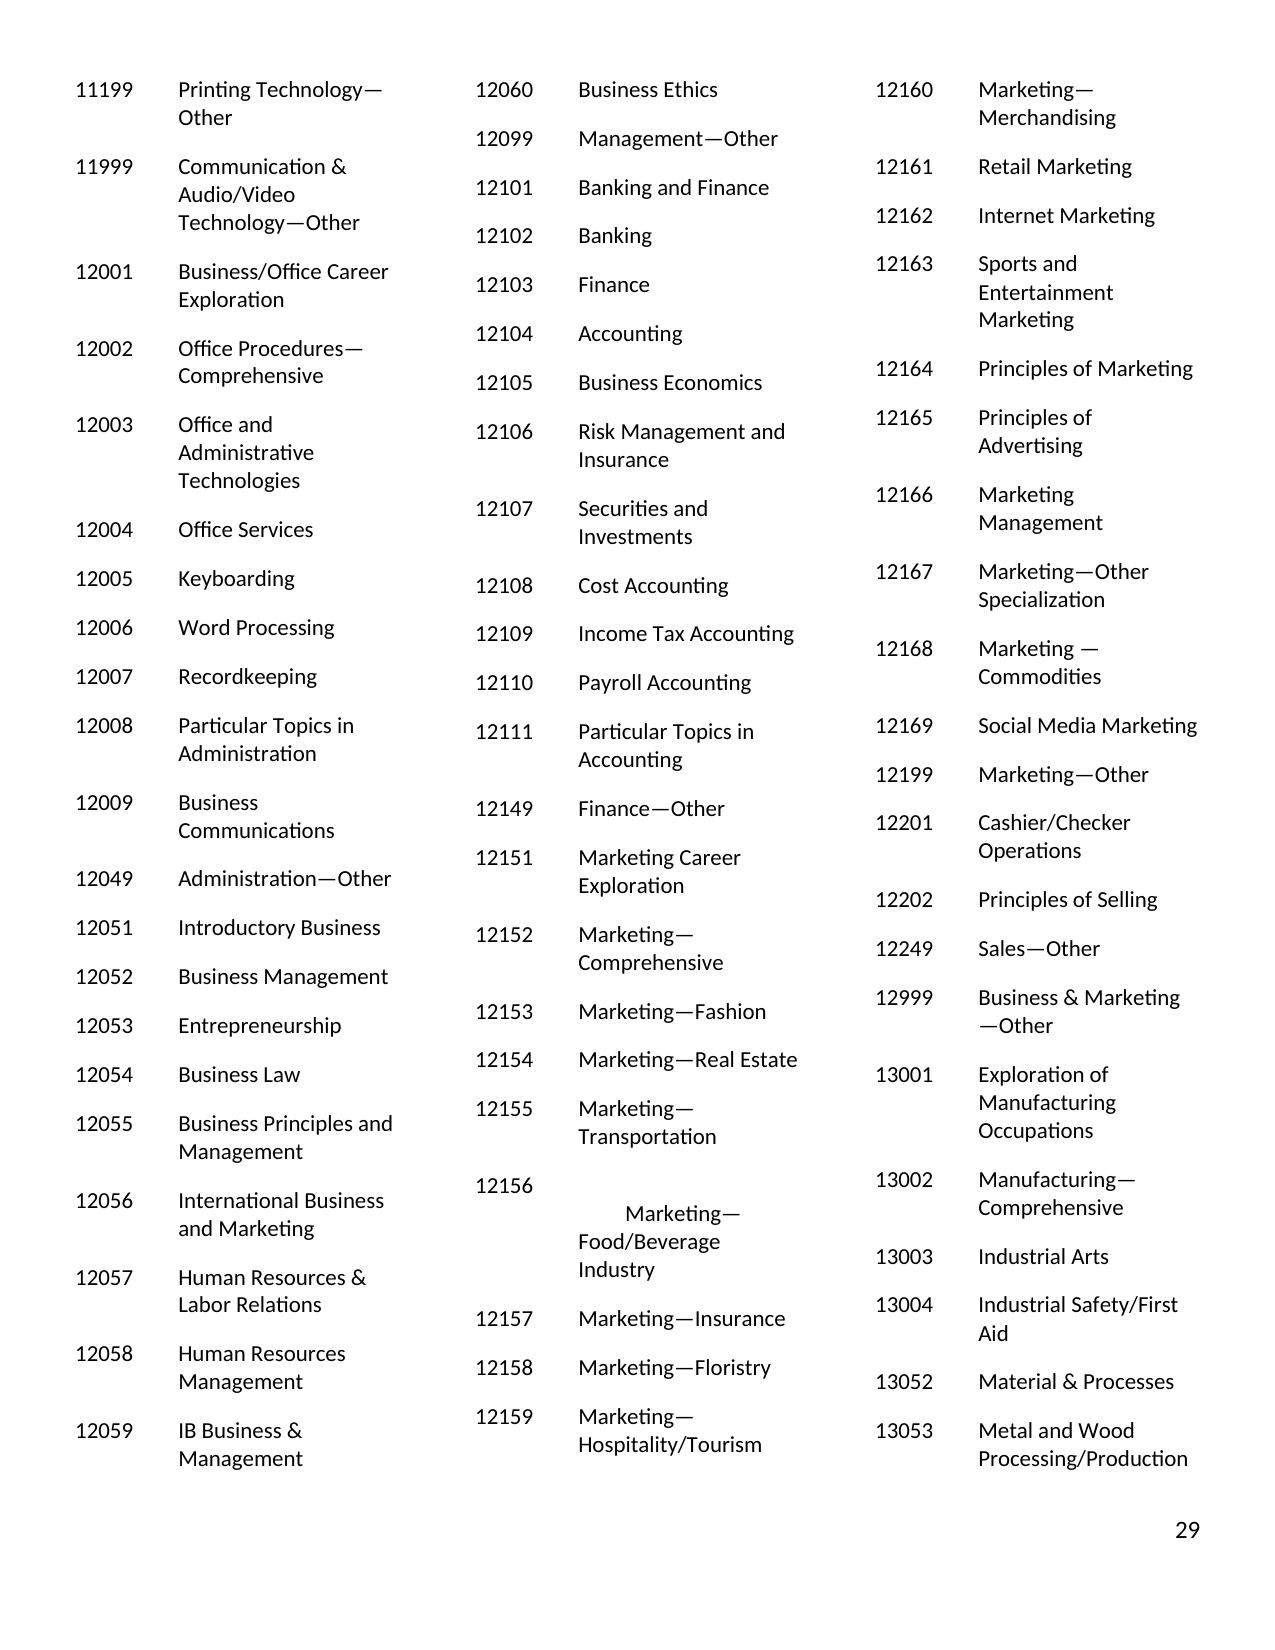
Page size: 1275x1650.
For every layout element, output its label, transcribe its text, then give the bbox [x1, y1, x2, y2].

text 12152 Marketing—Comprehensive [475, 920, 800, 976]
text 12160 Marketing—Merchandising [875, 75, 1200, 131]
text 12110 Payroll Accounting [475, 668, 800, 696]
text 13053 Metal and Wood Processing/Production [875, 1416, 1200, 1472]
text 12102 Banking [475, 222, 800, 249]
text 12007 Recordkeeping [75, 662, 400, 690]
text 12002 Office Procedures—Comprehensive [75, 334, 400, 390]
text 12101 Banking and Finance [475, 173, 800, 201]
text 12157 Marketing—Insurance [475, 1304, 800, 1332]
text 12004 Office Services [75, 515, 400, 543]
text 12049 Administration—Other [75, 864, 400, 893]
text 12105 Business Economics [475, 368, 800, 396]
text 12162 Internet Marketing [875, 201, 1200, 229]
text 12006 Word Processing [75, 613, 400, 641]
text 12202 Principles of Selling [875, 885, 1200, 913]
text 12107 Securities and Investments [475, 494, 800, 550]
text 12164 Principles of Marketing [875, 354, 1200, 382]
text 12099 Management—Other [475, 124, 800, 152]
text 12109 Income Tax Accounting [475, 619, 800, 648]
text 12051 Introductory Business [75, 913, 400, 941]
text 12060 Business Ethics [475, 75, 800, 103]
text 12156 Marketing—Food/Beverage Industry [475, 1171, 800, 1283]
text 13003 Industrial Arts [875, 1242, 1200, 1270]
text 12008 Particular Topics in Administration [75, 711, 400, 767]
text 12053 Entrepreneurship [75, 1011, 400, 1039]
text 12005 Keyboarding [75, 564, 400, 592]
text 12009 Business Communications [75, 788, 400, 844]
text 12052 Business Management [75, 962, 400, 990]
text 12054 Business Law [75, 1060, 400, 1088]
text 13004 Industrial Safety/First Aid [875, 1291, 1200, 1347]
text 12166 Marketing Management [875, 480, 1200, 536]
text 12108 Cost Accounting [475, 571, 800, 599]
text 12161 Retail Marketing [875, 152, 1200, 180]
text 12153 Marketing—Fashion [475, 997, 800, 1025]
text 12154 Marketing—Real Estate [475, 1046, 800, 1074]
text 12159 Marketing—Hospitality/Tourism [475, 1402, 800, 1458]
text 13001 Exploration of Manufacturing Occupations [875, 1060, 1200, 1144]
text 12059 IB Business & Management [75, 1416, 400, 1472]
text 12104 Accounting [475, 319, 800, 347]
text 12058 Human Resources Management [75, 1339, 400, 1396]
text 12999 Business & Marketing—Other [875, 983, 1200, 1039]
text 11999 Communication & Audio/Video Technology—Other [75, 152, 400, 236]
text 12165 Principles of Advertising [875, 403, 1200, 459]
text 12149 Finance—Other [475, 794, 800, 822]
text 13052 Material & Processes [875, 1367, 1200, 1396]
text 12055 Business Principles and Management [75, 1109, 400, 1165]
text 12103 Finance [475, 270, 800, 298]
text 12111 Particular Topics in Accounting [475, 717, 800, 773]
text 12167 Marketing—Other Specialization [875, 557, 1200, 613]
text 12168 Marketing —Commodities [875, 634, 1200, 690]
text 12163 Sports and Entertainment Marketing [875, 249, 1200, 334]
text 12151 Marketing Career Exploration [475, 843, 800, 899]
text 12057 Human Resources & Labor Relations [75, 1263, 400, 1319]
text 12056 International Business and Marketing [75, 1186, 400, 1242]
text 12249 Sales—Other [875, 934, 1200, 962]
text 12158 Marketing—Floristry [475, 1353, 800, 1381]
text 11199 Printing Technology—Other [75, 75, 400, 131]
text 12199 Marketing—Other [875, 760, 1200, 788]
text 12001 Business/Office Career Exploration [75, 257, 400, 313]
text 12003 Office and Administrative Technologies [75, 411, 400, 494]
text 12155 Marketing—Transportation [475, 1094, 800, 1151]
text 13002 Manufacturing—Comprehensive [875, 1165, 1200, 1221]
text 12106 Risk Management and Insurance [475, 417, 800, 473]
text 12169 Social Media Marketing [875, 711, 1200, 739]
text 12201 Cashier/Checker Operations [875, 808, 1200, 864]
